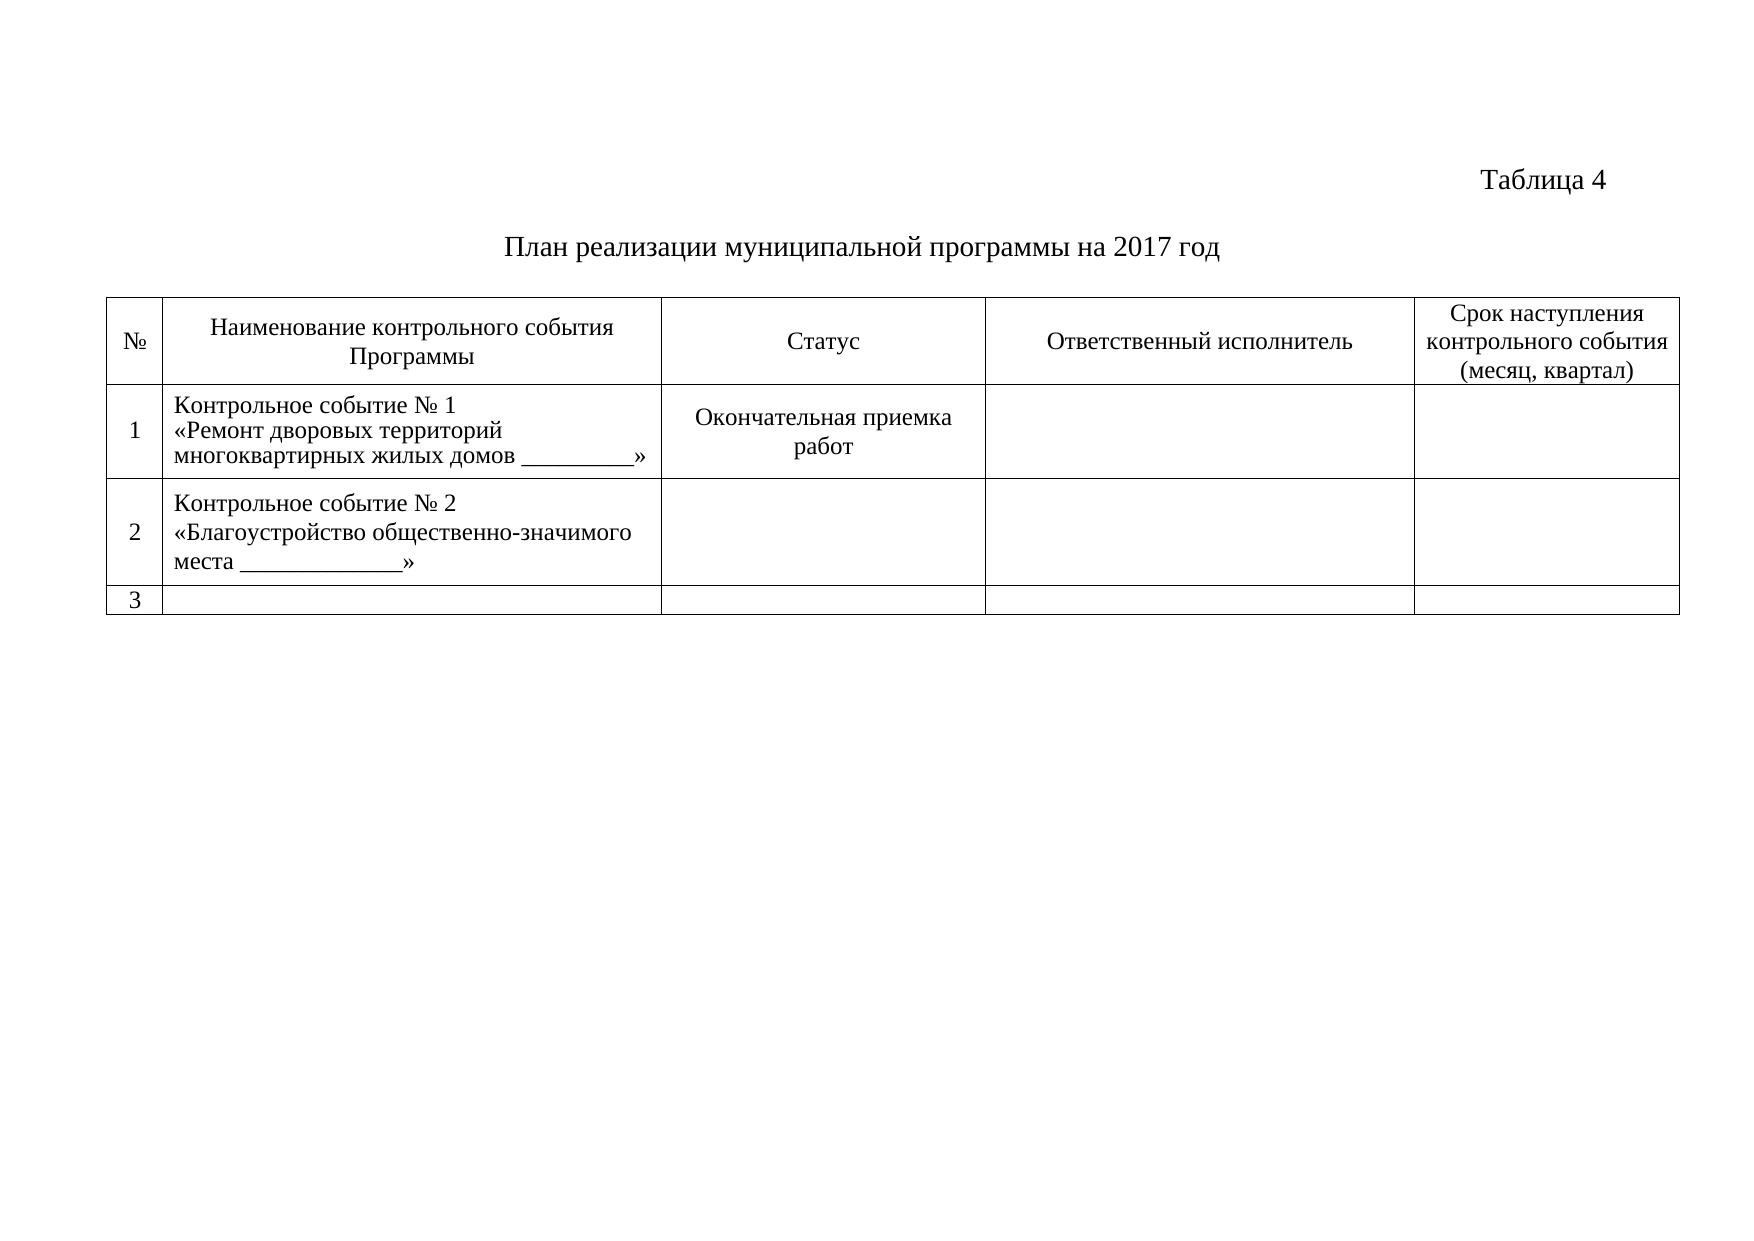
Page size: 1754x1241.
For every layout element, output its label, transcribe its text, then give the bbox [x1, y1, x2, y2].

table_cell [662, 479, 985, 584]
table_header № [107, 298, 162, 384]
table_cell [986, 586, 1414, 614]
table_header Наименование контрольного события Программы [163, 298, 661, 384]
table_cell [986, 479, 1414, 584]
table_cell 3 [107, 586, 162, 614]
table_header Срок наступления контрольного события (месяц, квартал) [1415, 298, 1679, 384]
table_cell [1415, 479, 1679, 584]
text План реализации муниципальной программы на 2017 год [118, 229, 1606, 263]
table_header Статус [662, 298, 985, 384]
table_cell [986, 385, 1414, 478]
table_cell [163, 586, 661, 614]
table_cell Окончательная приемка работ [662, 385, 985, 478]
table_cell [662, 586, 985, 614]
table_cell Контрольное событие № 2 «Благоустройство общественно-значимого места _____________» [163, 479, 661, 584]
table_cell 1 [107, 385, 162, 478]
table_header Ответственный исполнитель [986, 298, 1414, 384]
table_cell Контрольное событие № 1 «Ремонт дворовых территорий многоквартирных жилых домов _________» [163, 385, 661, 478]
table_cell [1415, 586, 1679, 614]
table_cell [1415, 385, 1679, 478]
table_cell 2 [107, 479, 162, 584]
text Таблица 4 [118, 162, 1606, 196]
